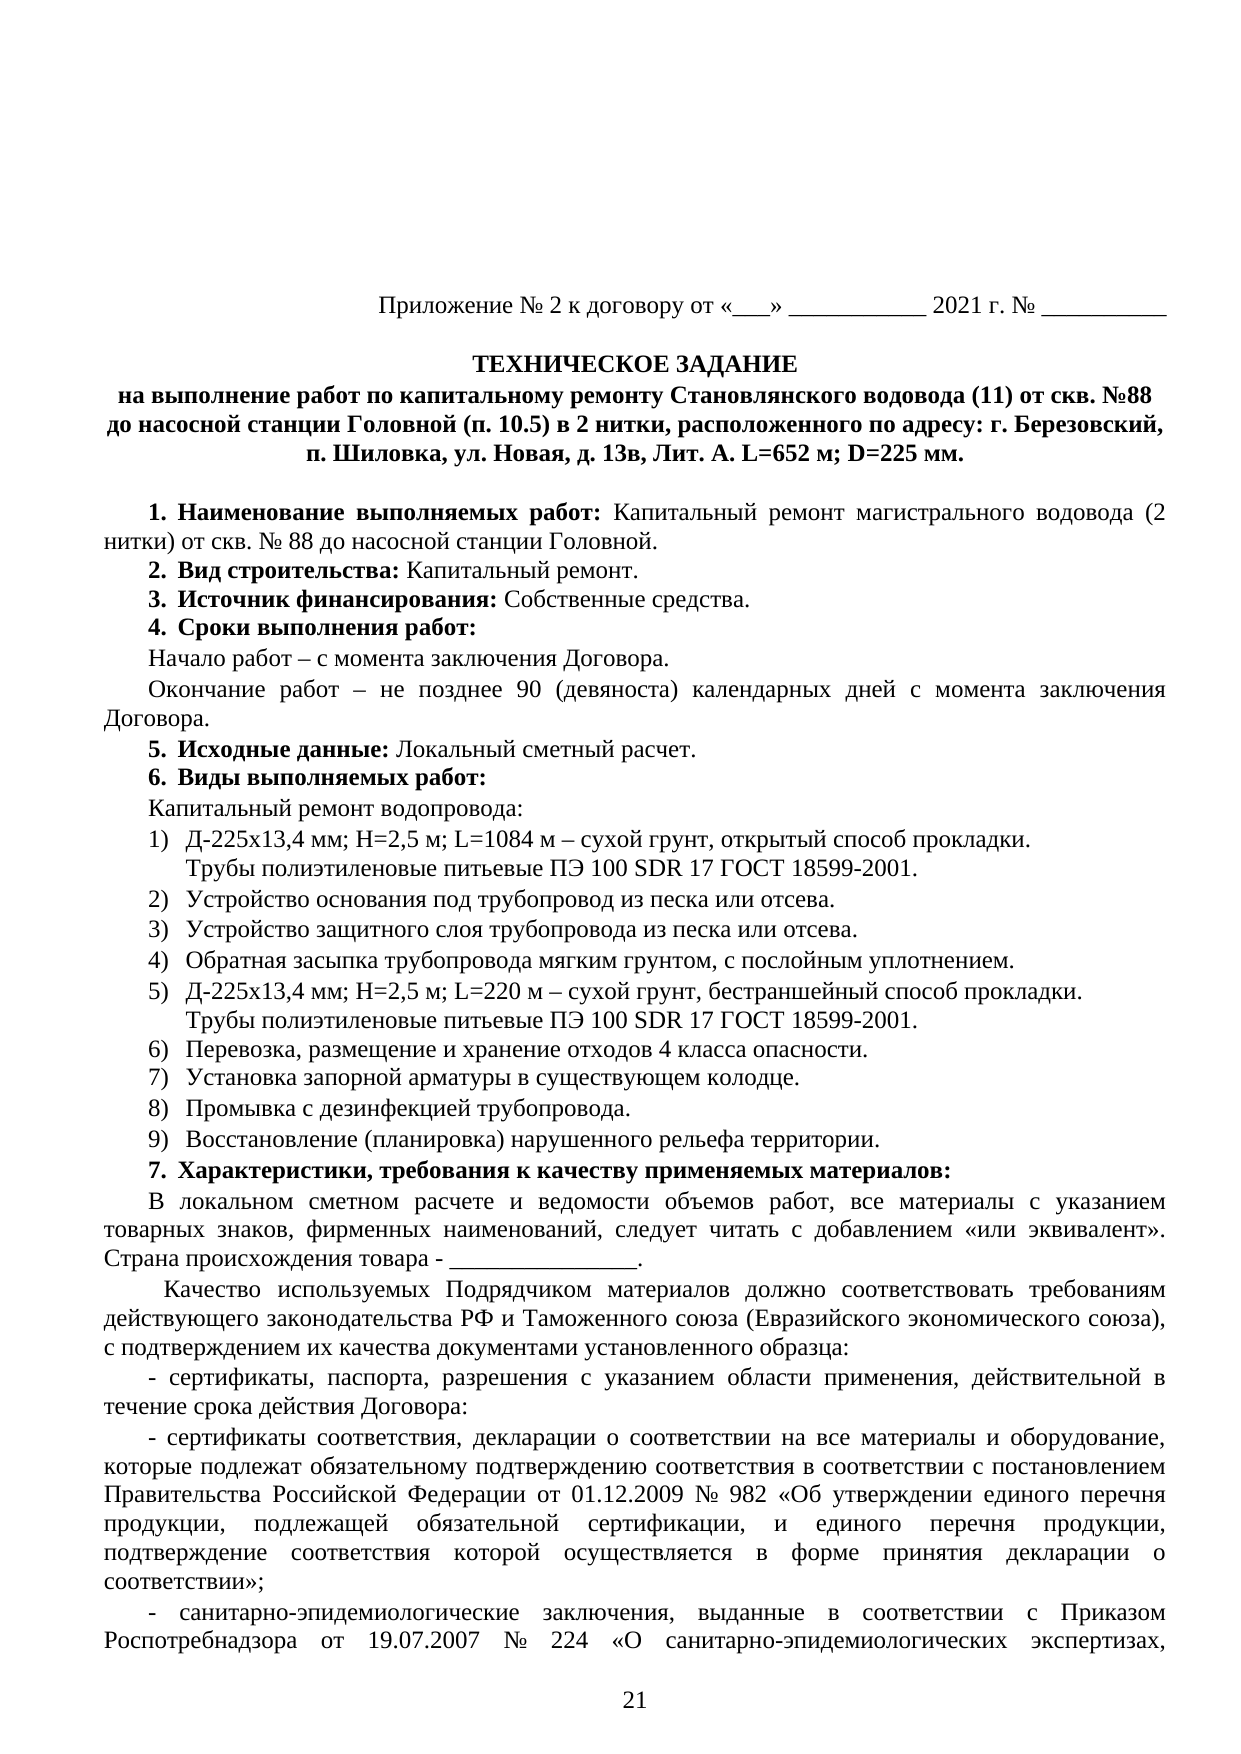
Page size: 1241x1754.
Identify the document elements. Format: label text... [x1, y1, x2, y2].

list Устройство основания под трубопровод из песка или отсева. [148, 884, 1167, 912]
list Вид строительства: Капитальный ремонт. [103, 555, 1167, 584]
list Восстановление (планировка) нарушенного рельефа территории. [148, 1124, 1167, 1153]
list Источник финансирования: Собственные средства. [103, 584, 1167, 612]
list Установка запорной арматуры в существующем колодце. [148, 1062, 1167, 1091]
list Промывка с дезинфекцией трубопровода. [148, 1093, 1167, 1122]
text В локальном сметном расчете и ведомости объемов работ, все материалы с указанием товарных знаков, фирменных наименований, следует читать с добавлением «или эквивалент». Страна происхождения товара - _______________. [103, 1186, 1167, 1272]
text - сертификаты, паспорта, разрешения с указанием области применения, действительной в течение срока действия Договора: [103, 1362, 1167, 1420]
text Качество используемых Подрядчиком материалов должно соответствовать требованиям действующего законодательства РФ и Таможенного союза (Евразийского экономического союза), с подтверждением их качества документами установленного образца: [103, 1274, 1167, 1360]
list Устройство защитного слоя трубопровода из песка или отсева. [148, 914, 1167, 943]
text Приложение № 2 к договору от «___» ___________ 2021 г. № __________ [325, 290, 1167, 319]
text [103, 1597, 1167, 1654]
text - сертификаты соответствия, декларации о соответствии на все материалы и оборудование, которые подлежат обязательному подтверждению соответствия в соответствии с постановлением Правительства Российской Федерации от 01.12.2009 № 982 «Об утверждении единого перечня продукции, подлежащей обязательной сертификации, и единого перечня продукции, подтверждение соответствия которой осуществляется в форме принятия декларации о соответствии»; [103, 1422, 1167, 1594]
list Перевозка, размещение и хранение отходов 4 класса опасности. [148, 1034, 1167, 1062]
text Окончание работ – не позднее 90 (девяноста) календарных дней с момента заключения Договора. [103, 674, 1167, 732]
list Виды выполняемых работ: [103, 762, 1167, 791]
list Исходные данные: Локальный сметный расчет. [103, 734, 1167, 762]
list Характеристики, требования к качеству применяемых материалов: [103, 1155, 1167, 1184]
list Д-225х13,4 мм; Н=2,5 м; L=220 м – сухой грунт, бестраншейный способ прокладки. Трубы полиэтиленовые питьевые ПЭ 100 SDR 17 ГОСТ 18599-2001. [148, 976, 1167, 1034]
list Д-225х13,4 мм; Н=2,5 м; L=1084 м – сухой грунт, открытый способ прокладки. Трубы полиэтиленовые питьевые ПЭ 100 SDR 17 ГОСТ 18599-2001. [148, 824, 1167, 882]
text Начало работ – с момента заключения Договора. [103, 643, 1167, 672]
text на выполнение работ по капитальному ремонту Становлянского водовода (11) от скв. №88 до насосной станции Головной (п. 10.5) в 2 нитки, расположенного по адресу: г. Березовский, п. Шиловка, ул. Новая, д. 13в, Лит. А. L=652 м; D=225 мм. [103, 380, 1167, 495]
list Сроки выполнения работ: [103, 612, 1167, 641]
text ТЕХНИЧЕСКОЕ ЗАДАНИЕ [103, 349, 1167, 378]
list Обратная засыпка трубопровода мягким грунтом, с послойным уплотнением. [148, 945, 1167, 974]
text Капитальный ремонт водопровода: [103, 793, 1167, 822]
list Наименование выполняемых работ: Капитальный ремонт магистрального водовода (2 нитки) от скв. № 88 до насосной станции Головной. [103, 497, 1167, 555]
